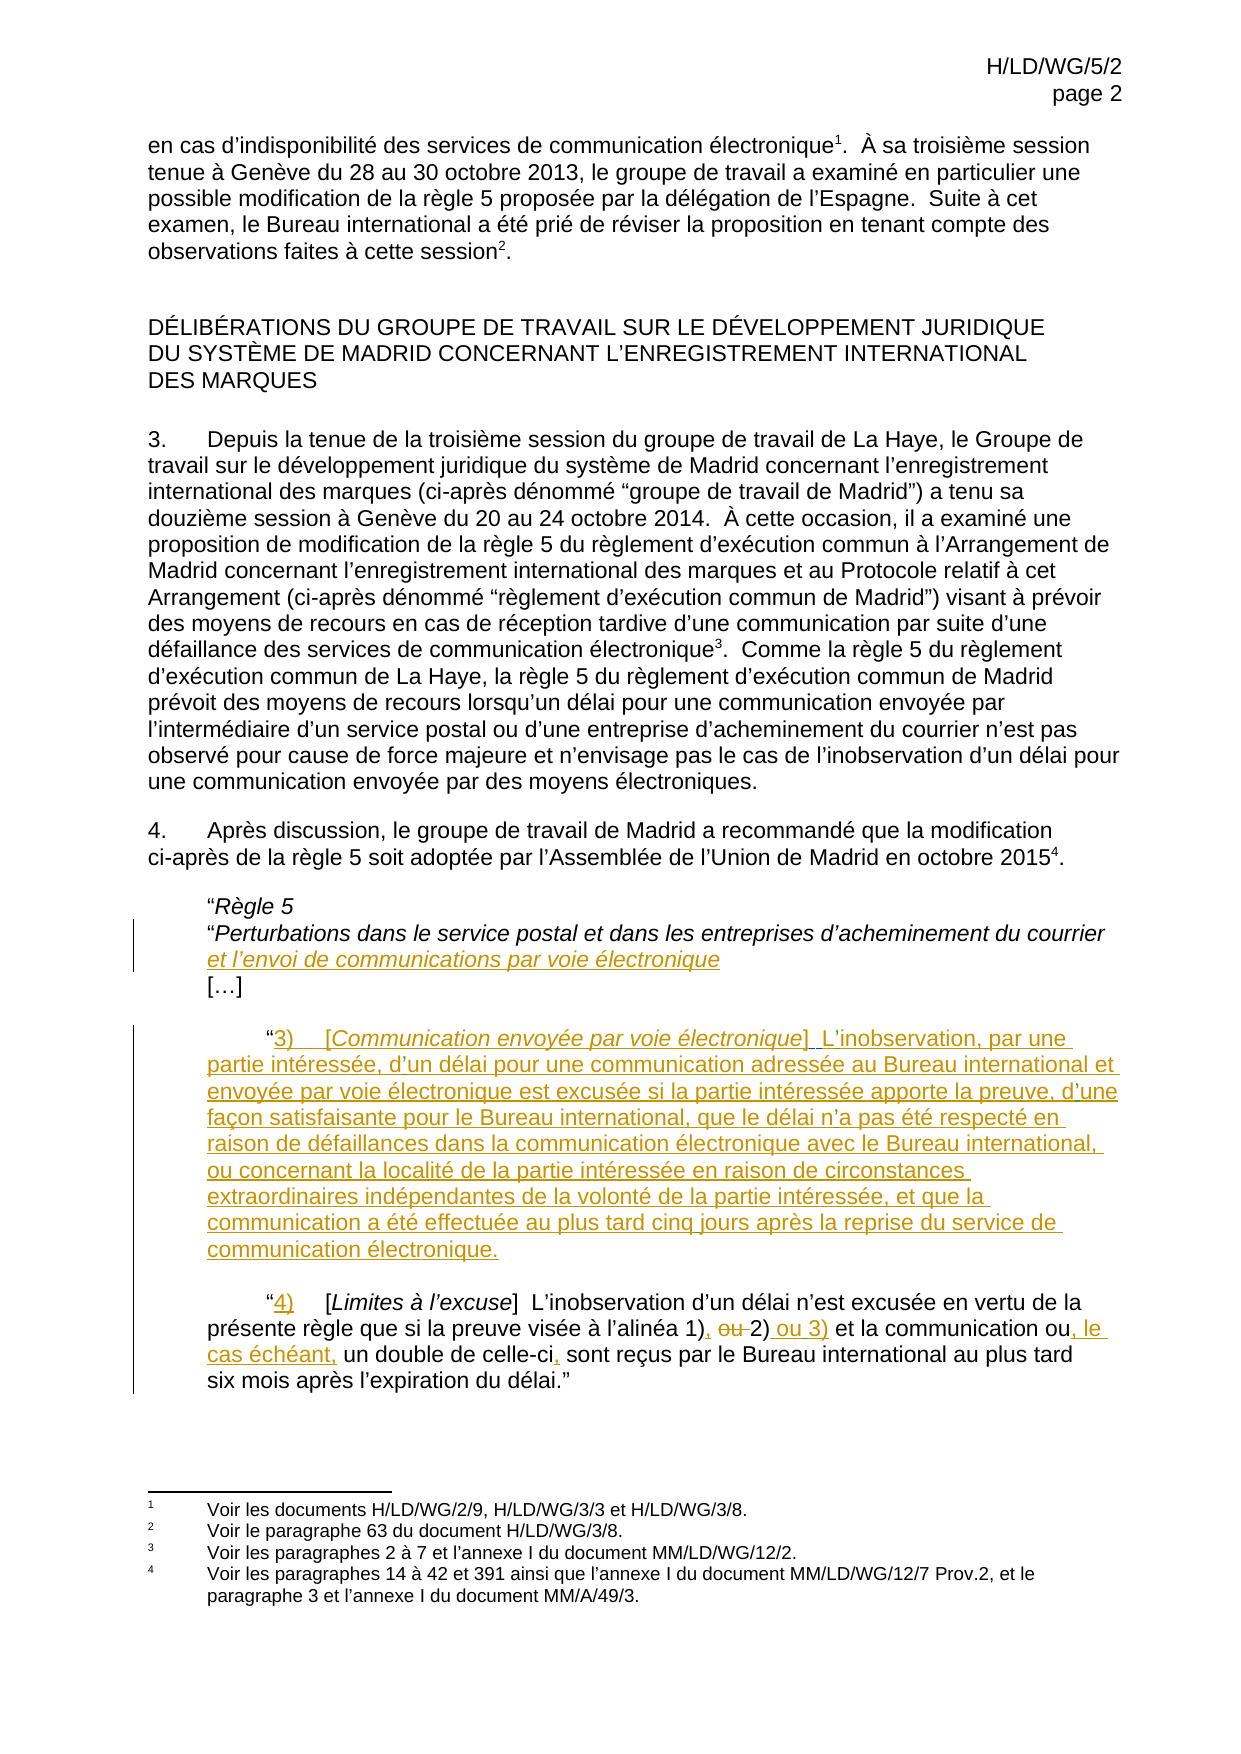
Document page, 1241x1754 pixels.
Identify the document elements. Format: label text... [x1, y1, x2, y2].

text “ [Limites à l’excuse] L’inobservation d’un délai n’est excusée en vertu de la présente règle que si la preuve visée à l’alinéa 1) 2) et la communication ou un double de celle-ci sont reçus par le Bureau international au plus tard six mois après l’expiration du délai.” [207, 1288, 1122, 1394]
text Depuis la tenue de la troisième session du groupe de travail de La Haye, le Groupe de travail sur le développement juridique du système de Madrid concernant l’enregistrement international des marques (ci-après dénommé “groupe de travail de Madrid”) a tenu sa douzième session à Genève du 20 au 24 octobre 2014. À cette occasion, il a examiné une proposition de modification de la règle 5 du règlement d’exécution commun à l’Arrangement de Madrid concernant l’enregistrement international des marques et au Protocole relatif à cet Arrangement (ci-après dénommé “règlement d’exécution commun de Madrid”) visant à prévoir des moyens de recours en cas de réception tardive d’une communication par suite d’une défaillance des services de communication électronique. Comme la règle 5 du règlement d’exécution commun de La Haye, la règle 5 du règlement d’exécution commun de Madrid prévoit des moyens de recours lorsqu’un délai pour une communication envoyée par l’intermédiaire d’un service postal ou d’une entreprise d’acheminement du courrier n’est pas observé pour cause de force majeure et n’envisage pas le cas de l’inobservation d’un délai pour une communication envoyée par des moyens électroniques. [148, 426, 1122, 794]
text Après discussion, le groupe de travail de Madrid a recommandé que la modification ci-après de la règle 5 soit adoptée par l’Assemblée de l’Union de Madrid en octobre 2015. [148, 817, 1122, 870]
text […] [148, 972, 1122, 998]
text “Perturbations dans le service postal et dans les entreprises d’acheminement du courrier [207, 919, 1122, 972]
text “ [207, 1025, 1122, 1262]
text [148, 132, 1122, 264]
text “Règle 5 [148, 893, 1122, 919]
subtitle Délibérations du Groupe de travail sur le développement juridique du système de Madrid concernant l’enregistrement international des marques [148, 314, 1122, 393]
